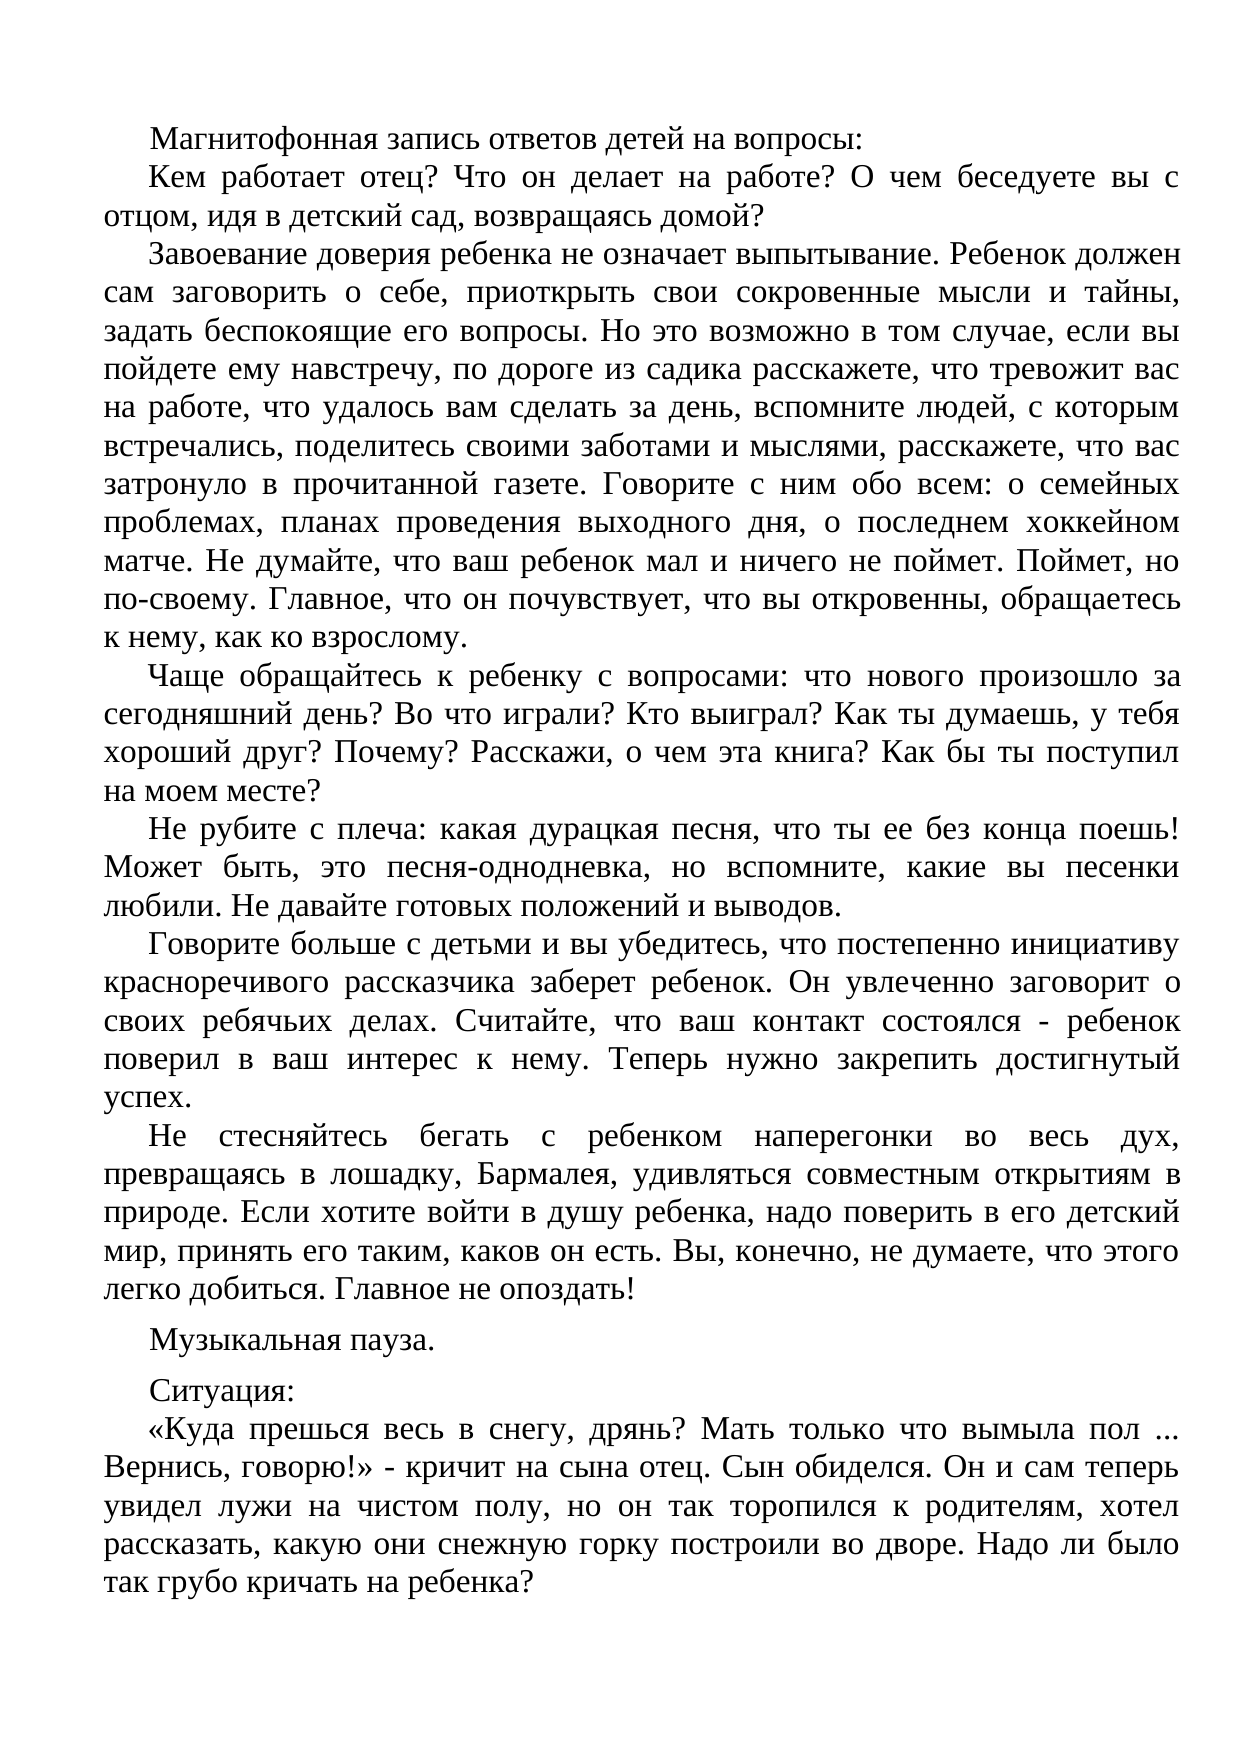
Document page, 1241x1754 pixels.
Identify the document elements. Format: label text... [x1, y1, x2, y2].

text Ситуация: [149, 1370, 1181, 1408]
text Не стесняйтесь бегать с ребенком наперегонки во весь дух, превращаясь в лошадку, Бармалея, удивляться совместным открытиям в природе. Если хотите войти в душу ребенка, надо поверить в его детский мир, принять его таким, каков он есть. Вы, конечно, не думаете, что этого легко добиться. Главное не опоздать! [103, 1115, 1181, 1306]
text Завоевание доверия ребенка не означает выпытывание. Ребенок должен сам заговорить о себе, приоткрыть свои сокровенные мысли и тайны, задать беспокоящие его вопросы. Но это возможно в том случае, если вы пойдете ему навстречу, по дороге из садика расскажете, что тревожит вас на работе, что удалось вам сделать за день, вспомните людей, с которым встречались, поделитесь своими заботами и мыслями, расскажете, что вас затронуло в прочитанной газете. Говорите с ним обо всем: о семейных проблемах, планах проведения выходного дня, о последнем хоккейном матче. Не думайте, что ваш ребенок мал и ничего не поймет. Поймет, но по-своему. Главное, что он почувствует, что вы откровенны, обращаетесь к нему, как ко взрослому. [103, 233, 1181, 655]
text «Куда прешься весь в снегу, дрянь? Мать только что вымыла пол ... Вернись, говорю!» - кричит на сына отец. Сын обиделся. Он и сам теперь увидел лужи на чистом полу, но он так торопился к родителям, хотел рассказать, какую они снежную горку построили во дворе. Надо ли было так грубо кричать на ребенка? [103, 1408, 1181, 1600]
text Музыкальная пауза. [149, 1319, 1181, 1358]
text Говорите больше с детьми и вы убедитесь, что постепенно инициативу красноречивого рассказчика заберет ребенок. Он увлеченно заговорит о своих ребячьих делах. Считайте, что ваш контакт состоялся - ребенок поверил в ваш интерес к нему. Теперь нужно закрепить достигнутый успех. [103, 923, 1181, 1115]
text Не рубите с плеча: какая дурацкая песня, что ты ее без конца поешь! Может быть, это песня-однодневка, но вспомните, какие вы песенки любили. Не давайте готовых положений и выводов. [103, 808, 1181, 923]
text Чаще обращайтесь к ребенку с вопросами: что нового произошло за сегодняшний день? Во что играли? Кто выиграл? Как ты думаешь, у тебя хороший друг? Почему? Расскажи, о чем эта книга? Как бы ты поступил на моем месте? [103, 655, 1181, 808]
text Кем работает отец? Что он делает на работе? О чем беседуете вы с отцом, идя в детский сад, возвращаясь домой? [103, 156, 1181, 233]
text Магнитофонная запись ответов детей на вопросы: [149, 118, 1181, 156]
